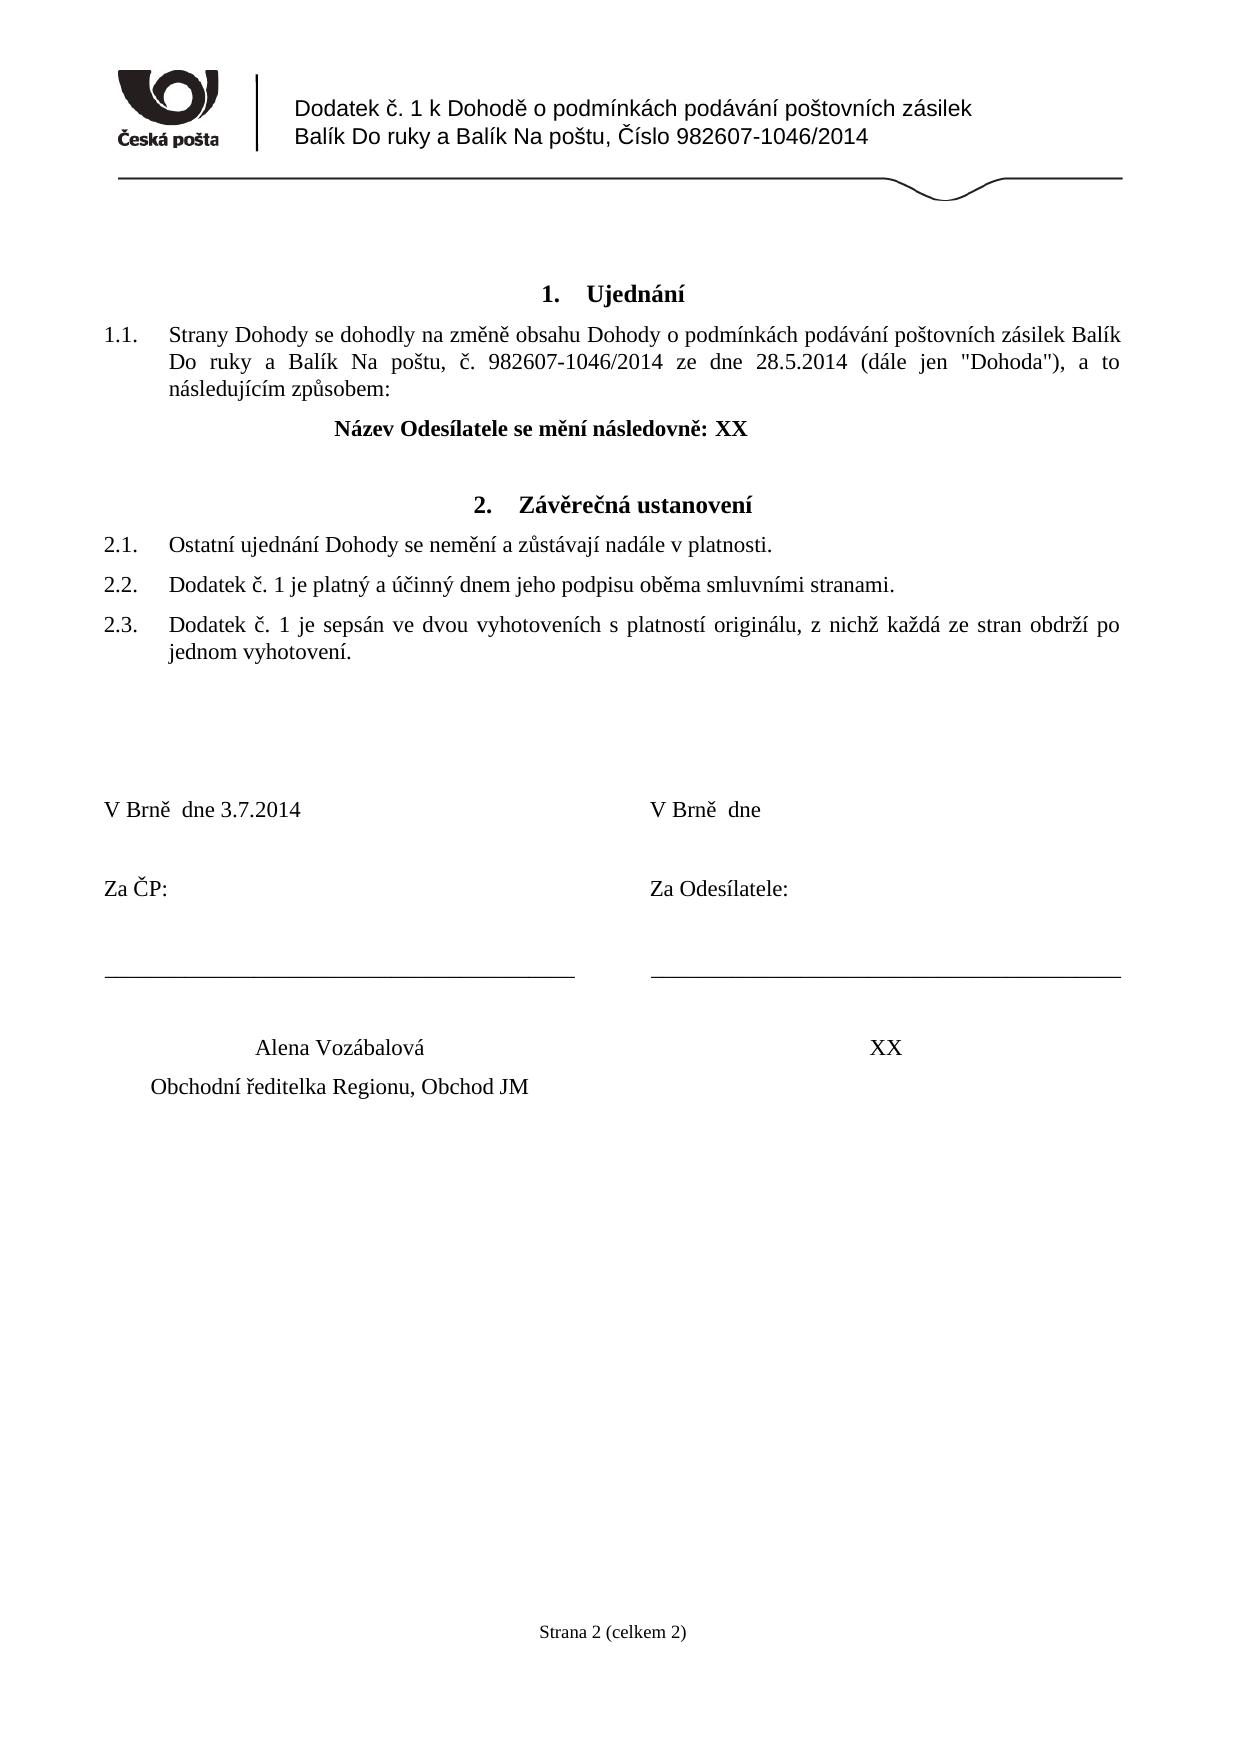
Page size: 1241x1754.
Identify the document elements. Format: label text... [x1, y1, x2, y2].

list XX [649, 1033, 1122, 1060]
list Za ČP: [103, 875, 576, 902]
text Ujednání [103, 281, 1122, 308]
list Dodatek č. 1 je sepsán ve dvou vyhotoveních s platností originálu, z nichž každá ze stran obdrží po jednom vyhotovení. [103, 610, 1122, 664]
list Obchodní ředitelka Regionu, Obchod JM [103, 1073, 576, 1100]
text Závěrečná ustanovení [103, 492, 1122, 519]
picture [118, 177, 1123, 201]
list Strany Dohody se dohodly na změně obsahu Dohody o podmínkách podávání poštovních zásilek Balík Do ruky a Balík Na poštu, č. 982607-1046/2014 ze dne 28.5.2014 (dále jen "Dohoda"), a to následujícím způsobem: [103, 321, 1122, 402]
list V Brně dne [649, 796, 1122, 823]
list Alena Vozábalová [103, 1033, 576, 1060]
list _________________________________________ [649, 954, 1122, 981]
list Název Odesílatele se mění následovně: XX [168, 414, 1122, 442]
list Ostatní ujednání Dohody se nemění a zůstávají nadále v platnosti. [103, 531, 1122, 558]
list Za Odesílatele: [649, 875, 1122, 902]
picture [118, 70, 219, 148]
list V Brně dne 3.7.2014 [103, 796, 576, 823]
list _________________________________________ [103, 954, 576, 981]
list Dodatek č. 1 je platný a účinný dnem jeho podpisu oběma smluvními stranami. [103, 571, 1122, 598]
